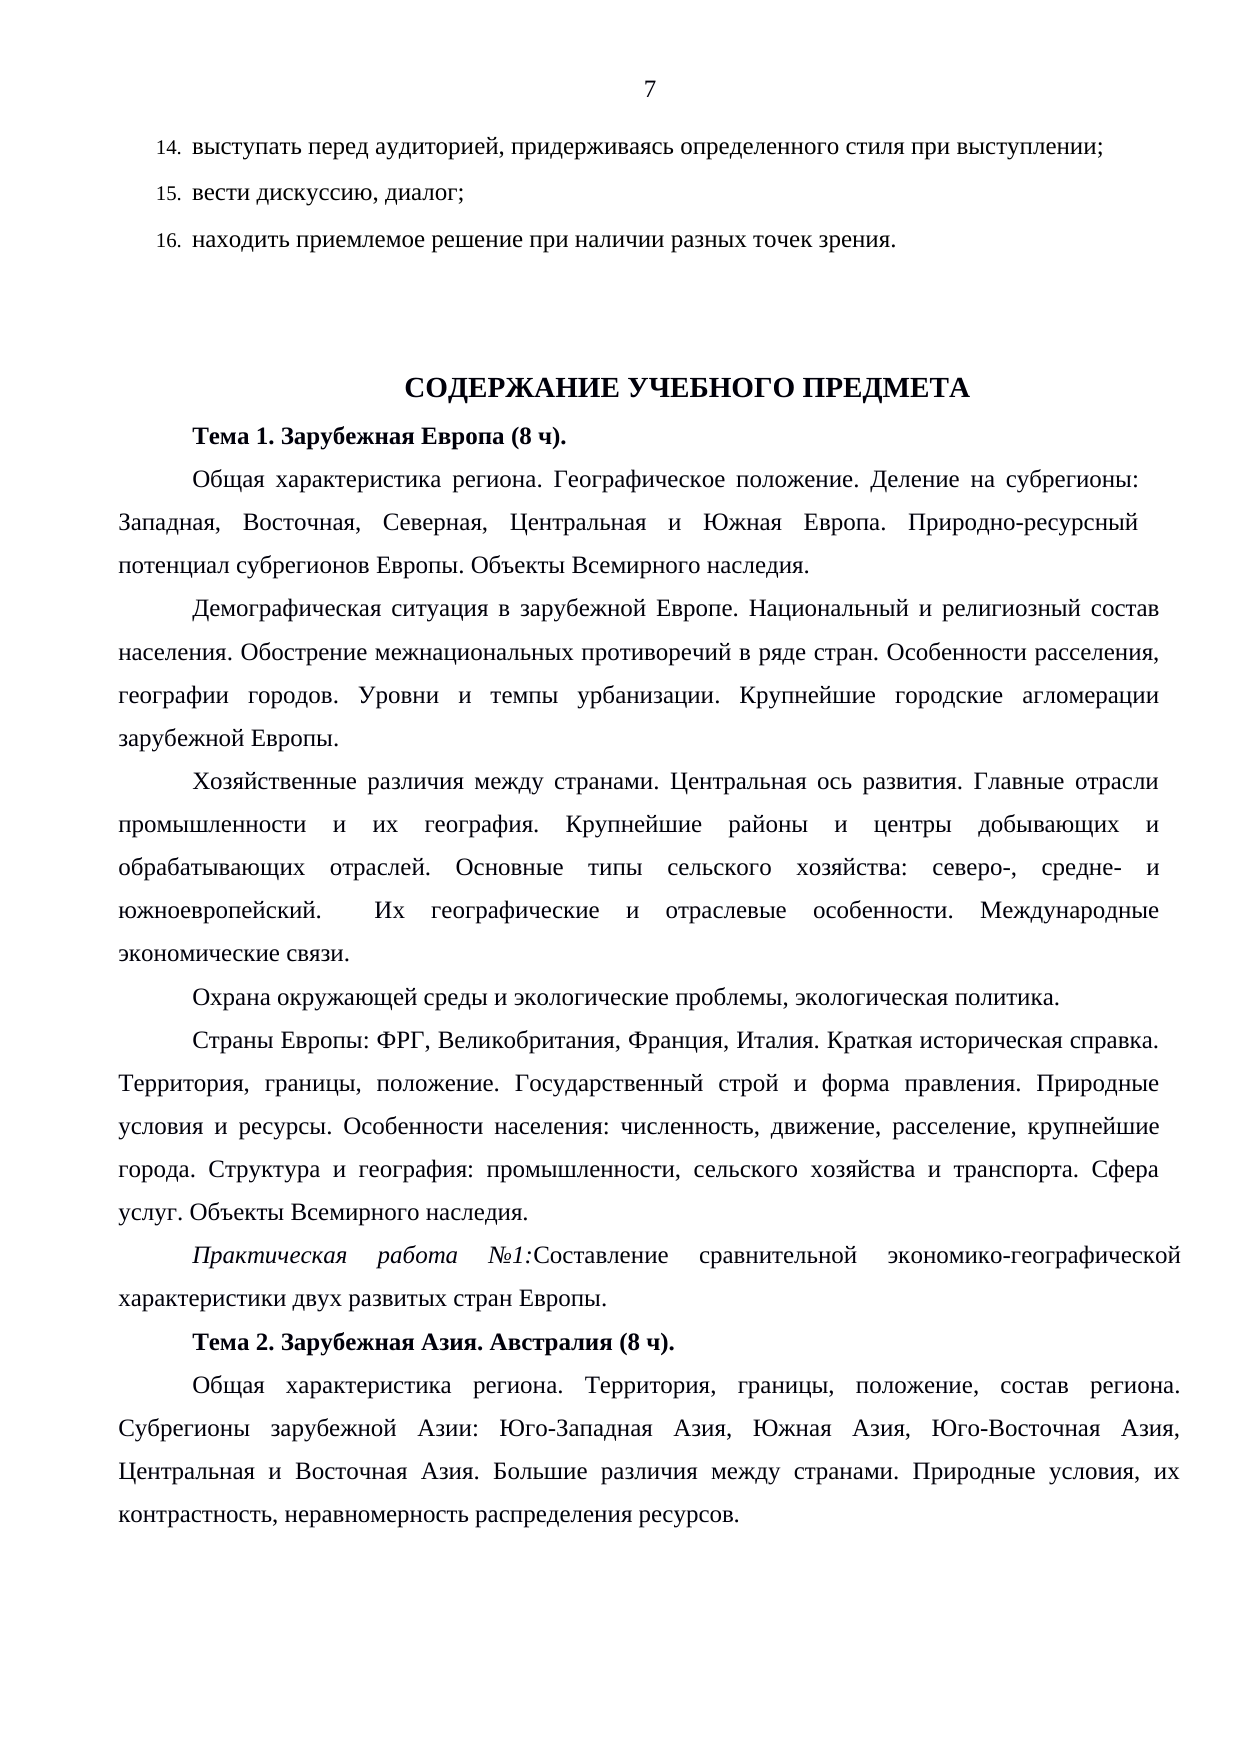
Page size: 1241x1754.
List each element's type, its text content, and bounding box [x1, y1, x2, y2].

list вести дискуссию, диалог; [156, 177, 1181, 206]
text Общая характеристика региона. Территория, границы, положение, состав региона. Субрегионы зарубежной Азии: Юго-Западная Азия, Южная Азия, Юго-Восточная Азия, Центральная и Восточная Азия. Большие различия между странами. Природные условия, их контрастность, неравномерность распределения ресурсов. [118, 1370, 1181, 1528]
text Общая характеристика региона. Географическое положение. Деление на субрегионы: Западная, Восточная, Северная, Центральная и Южная Европа. Природно-ресурсный потенциал субрегионов Европы. Объекты Всемирного наследия. [118, 464, 1139, 579]
text Охрана окружающей среды и экологические проблемы, экологическая политика. [118, 982, 1160, 1010]
text Страны Европы: ФРГ, Великобритания, Франция, Италия. Краткая историческая справка. Территория, границы, положение. Государственный строй и форма правления. Природные условия и ресурсы. Особенности населения: численность, движение, расселение, крупнейшие города. Структура и география: промышленности, сельского хозяйства и транспорта. Сфера услуг. Объекты Всемирного наследия. [118, 1025, 1160, 1226]
text Тема 2. Зарубежная Азия. Австралия (8 ч). [118, 1327, 1181, 1355]
text Демографическая ситуация в зарубежной Европе. Национальный и религиозный состав населения. Обострение межнациональных противоречий в ряде стран. Особенности расселения, географии городов. Уровни и темпы урбанизации. Крупнейшие городские агломерации зарубежной Европы. [118, 593, 1160, 752]
text Хозяйственные различия между странами. Центральная ось развития. Главные отрасли промышленности и их география. Крупнейшие районы и центры добывающих и обрабатывающих отраслей. Основные типы сельского хозяйства: северо-, средне- и южноевропейский. Их географические и отраслевые особенности. Международные экономические связи. [118, 766, 1160, 967]
text Тема 1. Зарубежная Европа (8 ч). [118, 421, 1181, 450]
list находить приемлемое решение при наличии разных точек зрения. [156, 224, 1181, 252]
text Практическая работа №1:Составление сравнительной экономико-географической характеристики двух развитых стран Европы. [118, 1240, 1181, 1312]
list выступать перед аудиторией, придерживаясь определенного стиля при выступлении; [156, 131, 1181, 160]
list СОДЕРЖАНИЕ УЧЕБНОГО ПРЕДМЕТА [193, 371, 1181, 404]
